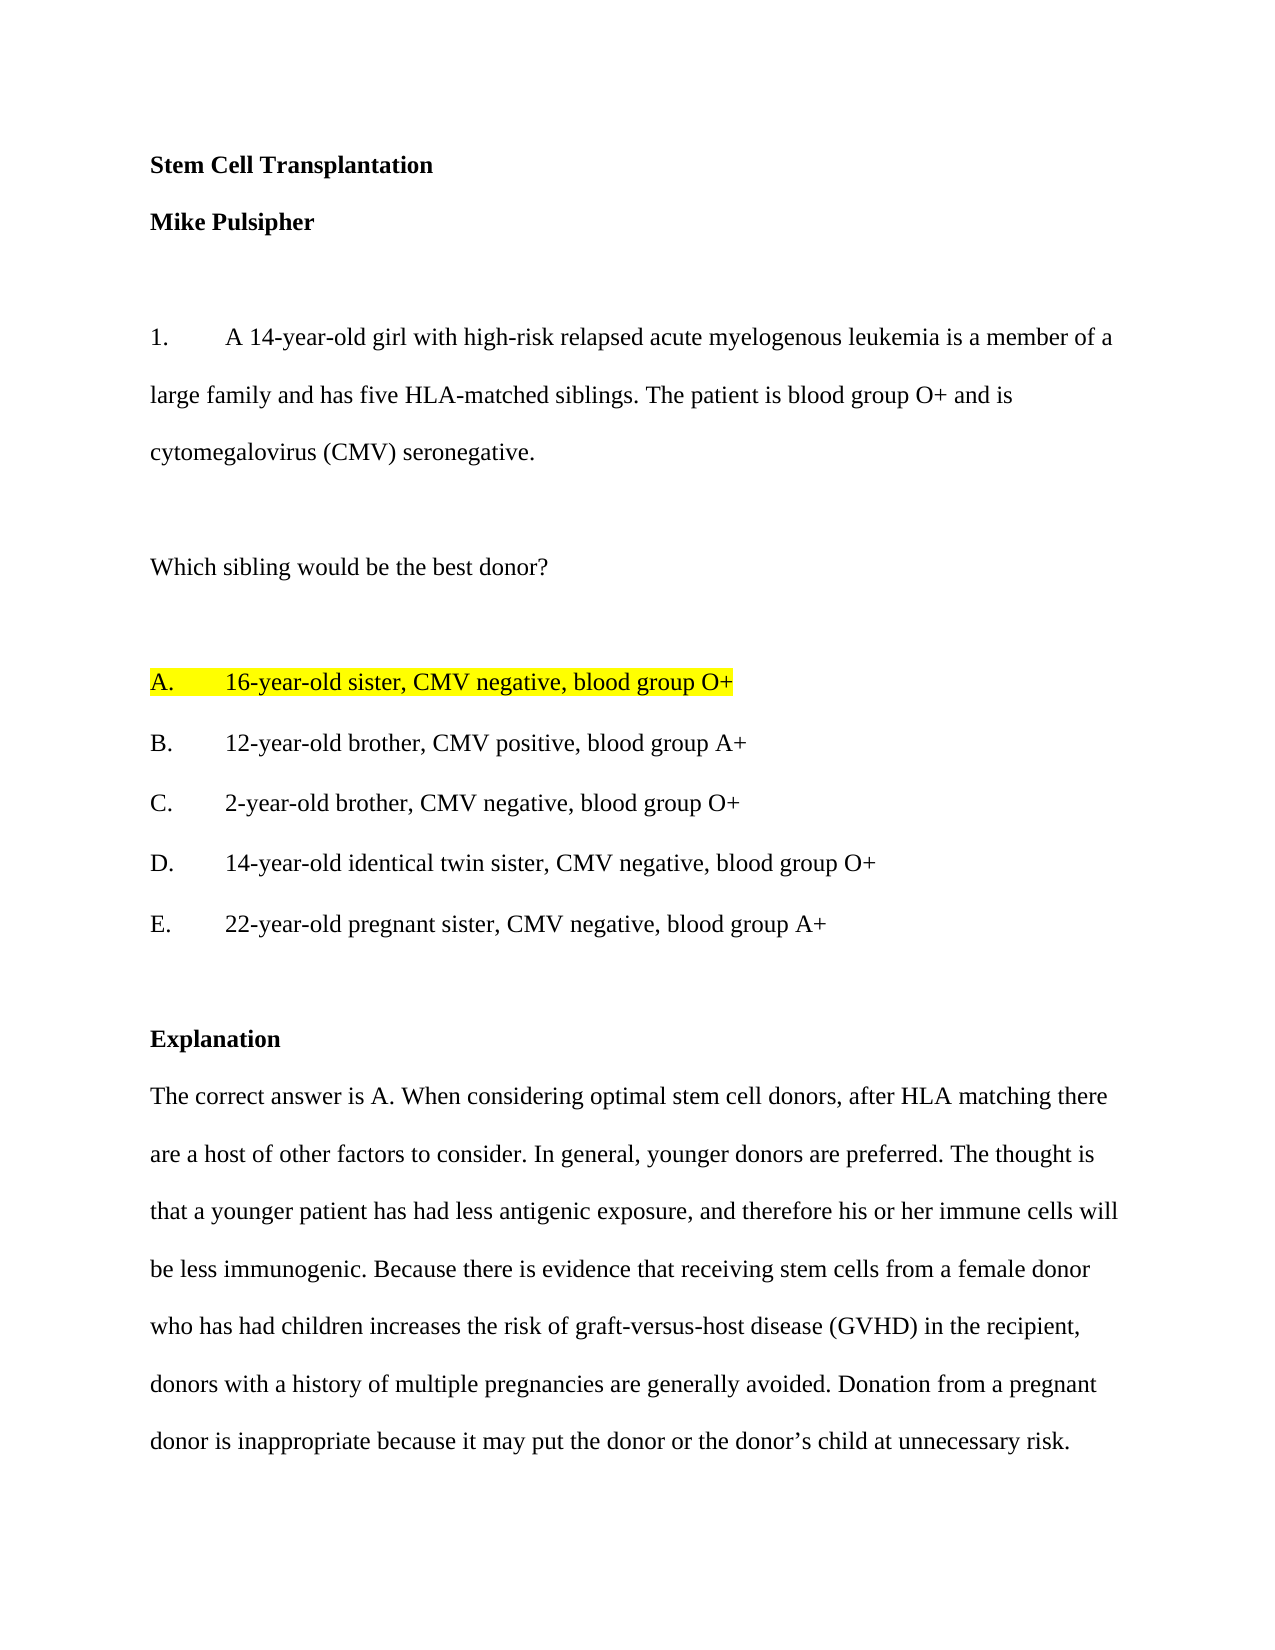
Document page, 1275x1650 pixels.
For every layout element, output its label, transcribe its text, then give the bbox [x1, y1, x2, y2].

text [150, 1081, 1125, 1455]
text E. 22-year-old pregnant sister, CMV negative, blood group A+ [150, 909, 1125, 937]
text A. 16-year-old sister, CMV negative, blood group O+ [150, 667, 1125, 696]
text Mike Pulsipher [150, 207, 1125, 236]
text C. 2-year-old brother, CMV negative, blood group O+ [150, 788, 1125, 817]
text 1. A 14-year-old girl with high-risk relapsed acute myelogenous leukemia is a member of a large family and has five HLA-matched siblings. The patient is blood group O+ and is cytomegalovirus (CMV) seronegative. [150, 322, 1125, 466]
text Which sibling would be the best donor? [150, 552, 1125, 581]
text B. 12-year-old brother, CMV positive, blood group A+ [150, 728, 1125, 757]
text D. 14-year-old identical twin sister, CMV negative, blood group O+ [150, 848, 1125, 877]
text Explanation [150, 1024, 1125, 1052]
text Stem Cell Transplantation [150, 150, 1125, 179]
